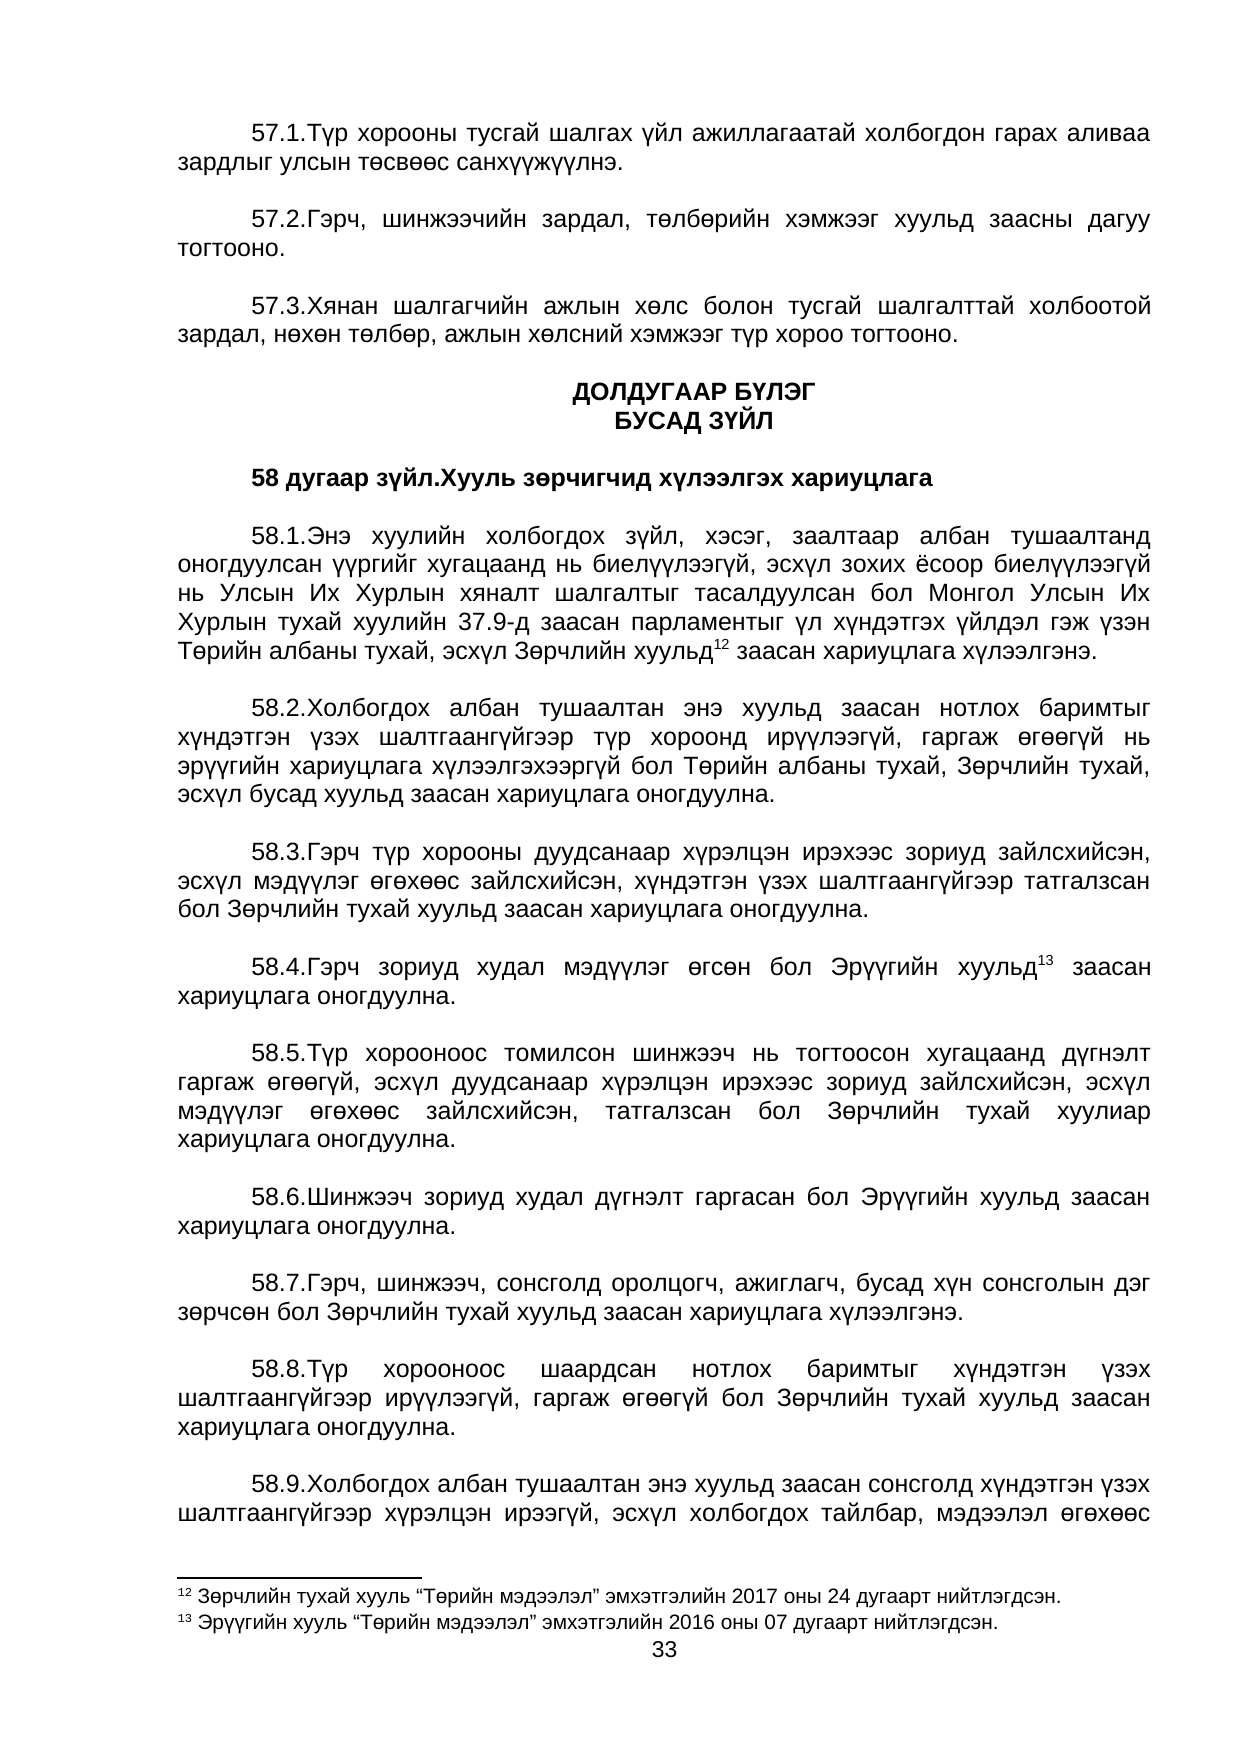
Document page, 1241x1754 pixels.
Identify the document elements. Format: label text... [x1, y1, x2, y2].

text 58.4.Гэрч зориуд худал мэдүүлэг өгсөн бол Эрүүгийн хуульд заасан хариуцлага оногдуулна. [177, 952, 1152, 1009]
text БУСАД ЗҮЙЛ [177, 406, 1152, 434]
text 58.6.Шинжээч зориуд худал дүгнэлт гаргасан бол Эрүүгийн хуульд заасан хариуцлага оногдуулна. [177, 1182, 1152, 1239]
text 58.3.Гэрч түр хорооны дуудсанаар хүрэлцэн ирэхээс зориуд зайлсхийсэн, эсхүл мэдүүлэг өгөхөөс зайлсхийсэн, хүндэтгэн үзэх шалтгаангүйгээр татгалзсан бол Зөрчлийн тухай хуульд заасан хариуцлага оногдуулна. [177, 837, 1152, 923]
text 57.2.Гэрч, шинжээчийн зардал, төлбөрийн хэмжээг хуульд заасны дагуу тогтооно. [177, 204, 1152, 262]
text 58.5.Түр хорооноос томилсон шинжээч нь тогтоосон хугацаанд дүгнэлт гаргаж өгөөгүй, эсхүл дуудсанаар хүрэлцэн ирэхээс зориуд зайлсхийсэн, эсхүл мэдүүлэг өгөхөөс зайлсхийсэн, татгалзсан бол Зөрчлийн тухай хуулиар хариуцлага оногдуулна. [177, 1038, 1152, 1153]
text 57.3.Хянан шалгагчийн ажлын хөлс болон тусгай шалгалттай холбоотой зардал, нөхөн төлбөр, ажлын хөлсний хэмжээг түр хороо тогтооно. [177, 291, 1152, 348]
text 58.7.Гэрч, шинжээч, сонсголд оролцогч, ажиглагч, бусад хүн сонсголын дэг зөрчсөн бол Зөрчлийн тухай хуульд заасан хариуцлага хүлээлгэнэ. [177, 1268, 1152, 1326]
text 58.8.Түр хорооноос шаардсан нотлох баримтыг хүндэтгэн үзэх шалтгаангүйгээр ирүүлээгүй, гаргаж өгөөгүй бол Зөрчлийн тухай хуульд заасан хариуцлага оногдуулна. [177, 1354, 1152, 1441]
text ДОЛДУГААР БҮЛЭГ [177, 377, 1152, 406]
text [177, 1469, 1152, 1527]
text 58.1.Энэ хуулийн холбогдох зүйл, хэсэг, заалтаар албан тушаалтанд оногдуулсан үүргийг хугацаанд нь биелүүлээгүй, эсхүл зохих ёсоор биелүүлээгүй нь Улсын Их Хурлын хяналт шалгалтыг тасалдуулсан бол Монгол Улсын Их Хурлын тухай хуулийн 37.9-д заасан парламентыг үл хүндэтгэх үйлдэл гэж үзэн Төрийн албаны тухай, эсхүл Зөрчлийн хуульд заасан хариуцлага хүлээлгэнэ. [177, 521, 1152, 664]
text 58.2.Холбогдох албан тушаалтан энэ хуульд заасан нотлох баримтыг хүндэтгэн үзэх шалтгаангүйгээр түр хороонд ирүүлээгүй, гаргаж өгөөгүй нь эрүүгийн хариуцлага хүлээлгэхээргүй бол Төрийн албаны тухай, Зөрчлийн тухай, эсхүл бусад хуульд заасан хариуцлага оногдуулна. [177, 693, 1152, 808]
text 58 дугаар зүйл.Хууль зөрчигчид хүлээлгэх хариуцлага [251, 463, 1152, 492]
text 57.1.Түр хорооны тусгай шалгах үйл ажиллагаатай холбогдон гарах аливаа зардлыг улсын төсвөөс санхүүжүүлнэ. [177, 118, 1152, 176]
